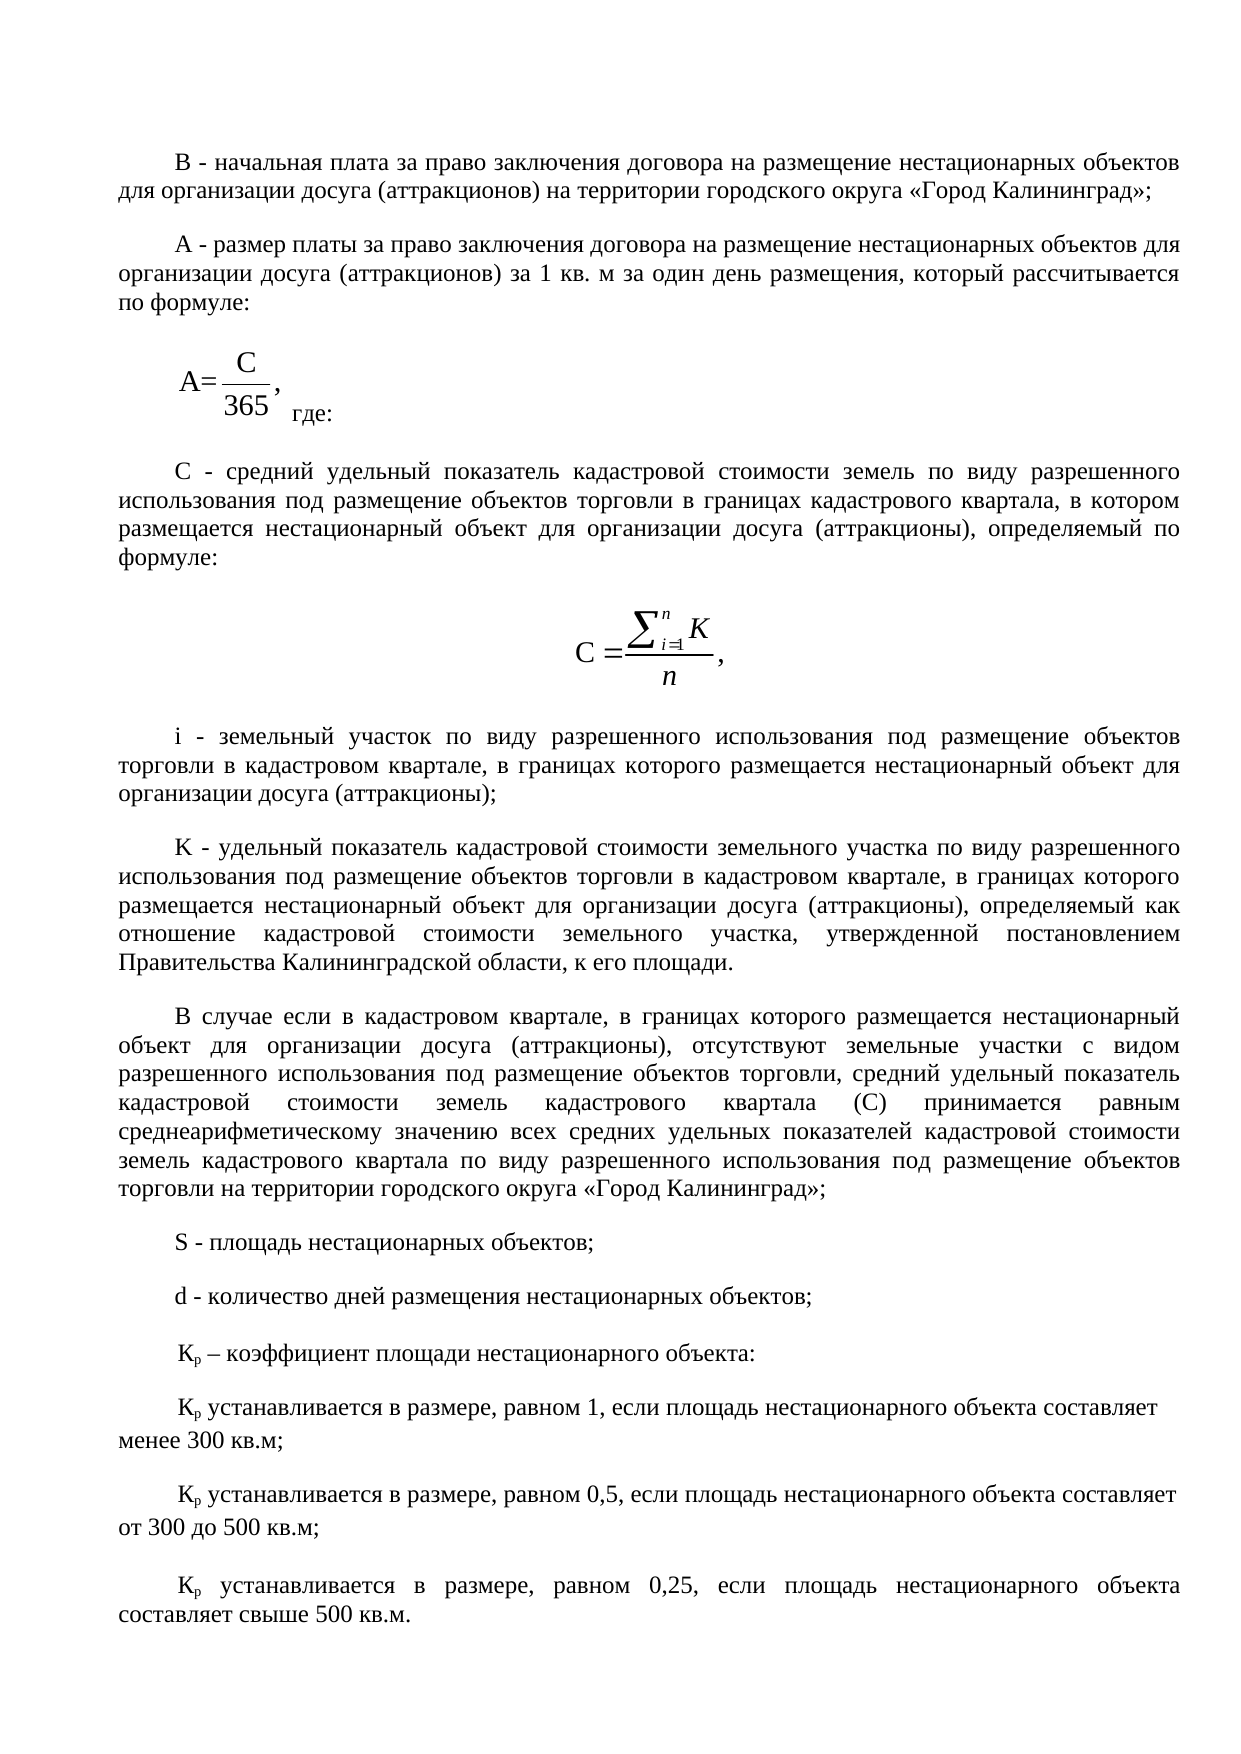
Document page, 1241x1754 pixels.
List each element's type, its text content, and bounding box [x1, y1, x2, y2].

text S - площадь нестационарных объектов; [118, 1227, 1181, 1256]
text где: [118, 344, 1181, 427]
text C - средний удельный показатель кадастровой стоимости земель по виду разрешенного использования под размещение объектов торговли в границах кадастрового квартала, в котором размещается нестационарный объект для организации досуга (аттракционы), определяемый по формуле: [118, 456, 1181, 571]
text d - количество дней размещения нестационарных объектов; [118, 1281, 1181, 1310]
text K - удельный показатель кадастровой стоимости земельного участка по виду разрешенного использования под размещение объектов торговли в кадастровом квартале, в границах которого размещается нестационарный объект для организации досуга (аттракционы), определяемый как отношение кадастровой стоимости земельного участка, утвержденной постановлением Правительства Калининградской области, к его площади. [118, 832, 1181, 976]
text B - начальная плата за право заключения договора на размещение нестационарных объектов для организации досуга (аттракционов) на территории городского округа «Город Калининград»; [118, 147, 1181, 204]
text Кp устанавливается в размере, равном 0,5, если площадь нестационарного объекта составляет от 300 до 500 кв.м; [118, 1479, 1181, 1541]
text В случае если в кадастровом квартале, в границах которого размещается нестационарный объект для организации досуга (аттракционы), отсутствуют земельные участки с видом разрешенного использования под размещение объектов торговли, средний удельный показатель кадастровой стоимости земель кадастрового квартала (C) принимается равным среднеарифметическому значению всех средних удельных показателей кадастровой стоимости земель кадастрового квартала по виду разрешенного использования под размещение объектов торговли на территории городского округа «Город Калининград»; [118, 1001, 1181, 1202]
text A - размер платы за право заключения договора на размещение нестационарных объектов для организации досуга (аттракционов) за 1 кв. м за один день размещения, который рассчитывается по формуле: [118, 229, 1181, 316]
text Кp устанавливается в размере, равном 0,25, если площадь нестационарного объекта составляет свыше 500 кв.м. [118, 1570, 1181, 1628]
text i - земельный участок по виду разрешенного использования под размещение объектов торговли в кадастровом квартале, в границах которого размещается нестационарный объект для организации досуга (аттракционы); [118, 721, 1181, 807]
text Кp устанавливается в размере, равном 1, если площадь нестационарного объекта составляет менее 300 кв.м; [118, 1392, 1181, 1454]
text Кp – коэффициент площади нестационарного объекта: [118, 1338, 1181, 1367]
